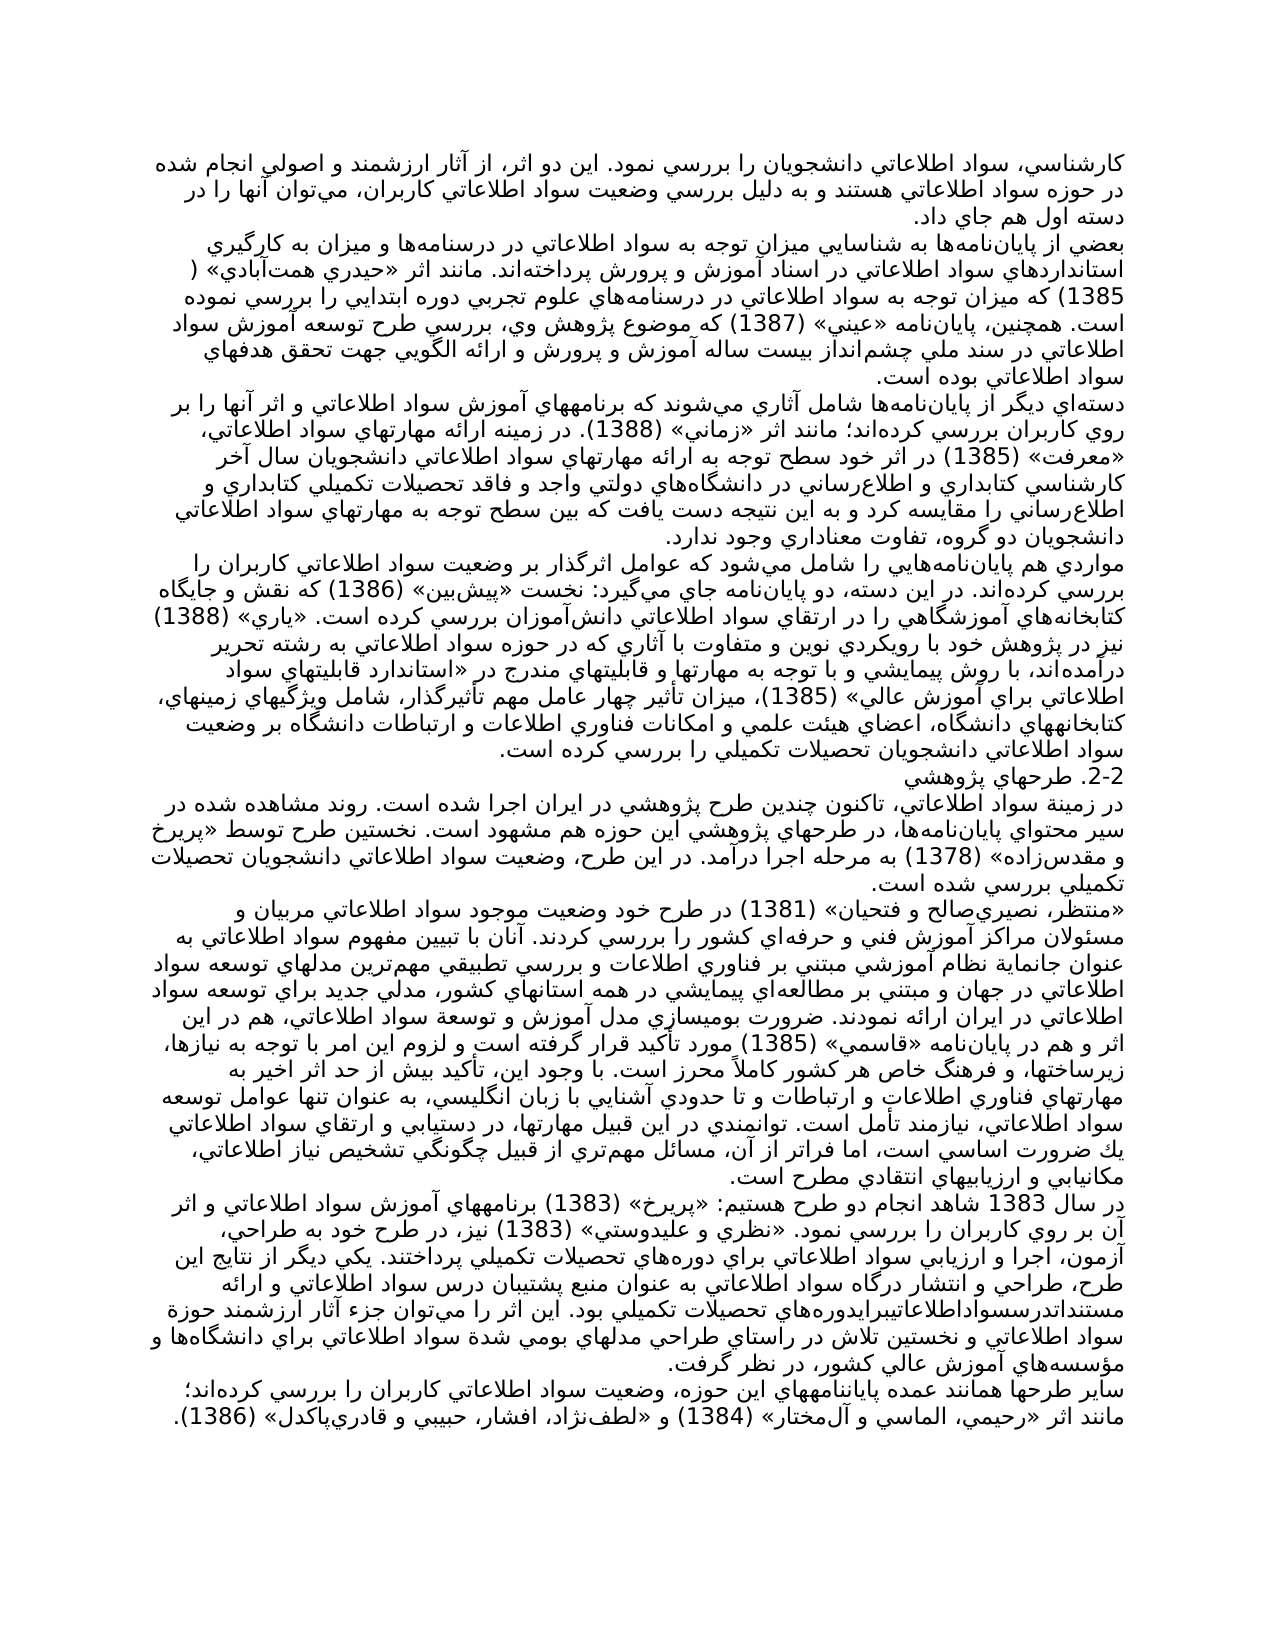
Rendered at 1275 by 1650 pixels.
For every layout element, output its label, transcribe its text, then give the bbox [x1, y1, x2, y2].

text بعضي از پايان‌نامه‌ها به شناسايي ميزان توجه به سواد اطلاعاتي در درسنامه‌ها و ميزان به كارگيري استانداردهاي سواد اطلاعاتي در اسناد آموزش و پرورش پرداخته‌اند. مانند اثر «حيدري همت‌آبادي» (1385) كه ميزان توجه به سواد اطلاعاتي در درسنامه‌هاي علوم تجربي دوره ابتدايي را بررسي نموده است. همچنين،‌ پايان‌نامه «عيني» (1387) كه موضوع پژوهش وي،‌ بررسي طرح توسعه آموزش سواد اطلاعاتي در سند ملي چشم‌انداز بيست ساله آموزش و پرورش و ارائه الگويي جهت تحقق هدفهاي سواد اطلاعاتي بوده است. [150, 230, 1125, 390]
text دسته‌اي ديگر از پايان‌نامه‌ها شامل آثاري مي‌شوند كه برنامه­هاي آموزش سواد اطلاعاتي و اثر آنها را بر روي كاربران بررسي كرده‌اند؛ مانند اثر «زماني» (1388). در زمينه ارائه مهارتهاي سواد اطلاعاتي، «معرفت» (1385) در اثر خود سطح توجه به ارائه مهارتهاي سواد اطلاعاتي دانشجويان سال آخر كارشناسي كتابداري و اطلاع‌رساني در دانشگاه‌هاي دولتي واجد و فاقد تحصيلات تكميلي كتابداري و اطلاع‌رساني را مقايسه كرد و به اين نتيجه دست يافت كه بين سطح توجه به مهارتهاي سواد اطلاعاتي دانشجويان دو گروه، تفاوت معناداري وجود ندارد. [150, 390, 1125, 550]
text «منتظر، نصيري‌صالح و فتحيان» (1381) در طرح خود وضعيت موجود سواد اطلاعاتي مربيان و مسئولان مراكز آموزش فني و حرفه‌اي كشور را بررسي كردند. آنان با تبيين مفهوم سواد اطلاعاتي به عنوان جانماية نظام آموزشي مبتني بر فناوري اطلاعات و بررسي تطبيقي مهم‌ترين مدلهاي توسعه سواد اطلاعاتي در جهان و مبتني بر مطالعه‌اي پيمايشي در همه استانهاي كشور، مدلي جديد براي توسعه سواد اطلاعاتي در ايران ارائه نمودند. ضرورت بومي⁬سازي مدل آموزش و توسعة سواد اطلاعاتي، هم در اين اثر و هم در پايان‌نامه «قاسمي» (1385) مورد تأكيد قرار گرفته است و لزوم اين امر با توجه به نيازها، زيرساختها، و فرهنگ خاص هر كشور كاملاً محرز است. با وجود اين، تأكيد بيش از حد اثر اخير به مهارتهاي فناوري اطلاعات و ارتباطات و تا حدودي آشنايي با زبان انگليسي، به عنوان تنها عوامل توسعه سواد اطلاعاتي، نيازمند تأمل است. توانمندي در اين قبيل مهارتها، در دستيابي و ارتقاي سواد اطلاعاتي يك ضرورت اساسي است، اما فراتر از آن، مسائل مهم‌تري از قبيل چگونگي تشخيص نياز اطلاعاتي، مكان⁬يابي و ارزيابيهاي انتقادي مطرح است. [150, 897, 1125, 1190]
text در زمينة سواد اطلاعاتي، تاكنون چندين طرح پژوهشي در ايران اجرا شده است. روند مشاهده شده در سير محتواي پايان‌نامه‌ها، در طرحهاي پژوهشي اين حوزه هم مشهود است. نخستين طرح توسط «پريرخ و مقدس‌زاده» (1378) به مرحله اجرا درآمد. در اين طرح، وضعيت سواد اطلاعاتي دانشجويان تحصيلات تكميلي بررسي شده است. [150, 790, 1125, 897]
text 2-2. طرحهاي پژوهشي [150, 763, 1125, 790]
text در سال 1383 شاهد انجام دو طرح هستيم: «پريرخ» (1383) برنامه­هاي آموزش سواد اطلاعاتي و اثر آن بر روي كاربران را بررسي نمود. «نظري و عليدوستي» (1383) نيز، در طرح خود به طراحي، آزمون، اجرا و ارزيابي سواد اطلاعاتي براي دوره‌هاي تحصيلات تكميلي پرداختند. يكي ديگر از نتايج اين طرح، طراحي و انتشار درگاه سواد اطلاعاتي به عنوان منبع پشتيبان درس سواد اطلاعاتي و ارائه مستنداتدرسسواداطلاعاتيبرايدوره‌هاي تحصيلات تكميلي بود. اين اثر را مي‌توان جزء آثار ارزشمند حوزة سواد اطلاعاتي و نخستين تلاش در راستاي طراحي مدلهاي بومي شدة سواد اطلاعاتي براي دانشگاه‌ها و مؤسسه‌هاي آموزش عالي كشور، در نظر گرفت. [150, 1190, 1125, 1377]
text مواردي هم پايان‌نامه‌هايي را شامل مي‌شود كه عوامل اثرگذار بر وضعيت سواد اطلاعاتي كاربران را بررسي كرده‌اند. در اين دسته، دو پايان‌نامه جاي مي‌گيرد: نخست «پيش‌بين» (1386) كه نقش و جايگاه كتابخانه‌هاي آموزشگاهي را در ارتقاي سواد اطلاعاتي دانش‌آموزان بررسي كرده است. «ياري» (1388) نيز در پژوهش خود با رويكردي نوين و متفاوت با آثاري كه در حوزه سواد اطلاعاتي به رشته تحرير درآمده‌اند، با روش پيمايشي و با توجه به مهارتها و قابليتهاي مندرج در «استاندارد قابليتهاي سواد اطلاعاتي براي آموزش عالي» (1385)، ميزان تأثير چهار عامل مهم تأثيرگذار، شامل ويژگيهاي زمينه­اي، كتابخانه­هاي دانشگاه، اعضاي هيئت علمي و امكانات فناوري اطلاعات و ارتباطات دانشگاه بر وضعيت سواد اطلاعاتي دانشجويان تحصيلات تكميلي را بررسي كرده است. [150, 550, 1125, 763]
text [150, 150, 1125, 230]
text ساير طرحها همانند عمده پايان­نامه­هاي اين حوزه، وضعيت سواد اطلاعاتي كاربران را بررسي كرده‌اند؛ مانند اثر «رحيمي، الماسي و آل‌مختار» (1384) و «لطف‌نژاد، افشار، حبيبي و قادري‌پاكدل» (1386). [150, 1377, 1125, 1430]
